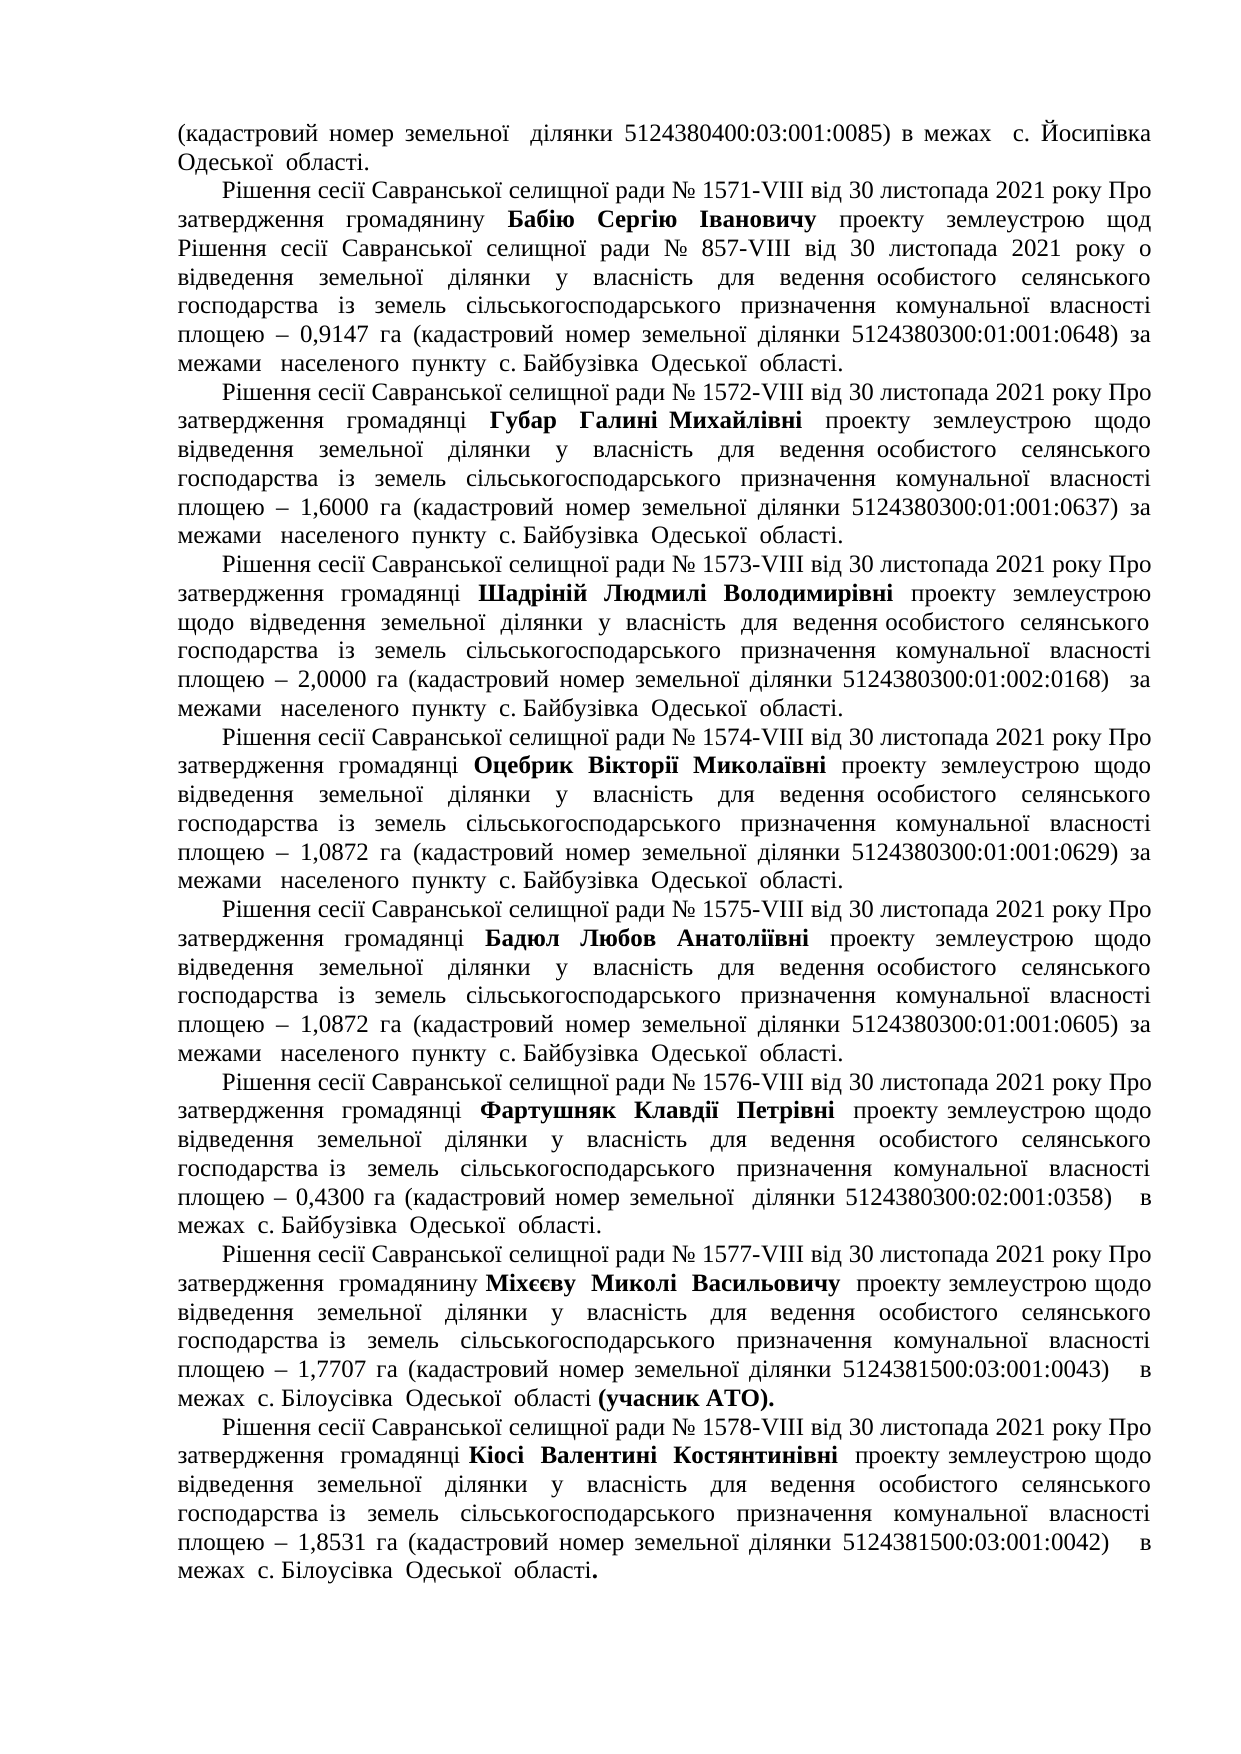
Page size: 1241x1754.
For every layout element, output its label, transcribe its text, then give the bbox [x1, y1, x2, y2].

text Рішення сесії Савранської селищної ради № 1572-VІІІ від 30 листопада 2021 року Про затвердження громадянці Губар Галині Михайлівні проекту землеустрою щодо відведення земельної ділянки у власність для ведення особистого селянського господарства із земель сільськогосподарського призначення комунальної власності площею – 1,6000 га (кадастровий номер земельної ділянки 5124380300:01:001:0637) за межами населеного пункту с. Байбузівка Одеської області. [177, 377, 1152, 549]
text Рішення сесії Савранської селищної ради № 1578-VІІІ від 30 листопада 2021 року Про затвердження громадянці Кіосі Валентині Костянтинівні проекту землеустрою щодо відведення земельної ділянки у власність для ведення особистого селянського господарства із земель сільськогосподарського призначення комунальної власності площею – 1,8531 га (кадастровий номер земельної ділянки 5124381500:03:001:0042) в межах с. Білоусівка Одеської області. [177, 1412, 1152, 1584]
text Рішення сесії Савранської селищної ради № 1575-VІІІ від 30 листопада 2021 року Про затвердження громадянці Бадюл Любов Анатоліївні проекту землеустрою щодо відведення земельної ділянки у власність для ведення особистого селянського господарства із земель сільськогосподарського призначення комунальної власності площею – 1,0872 га (кадастровий номер земельної ділянки 5124380300:01:001:0605) за межами населеного пункту с. Байбузівка Одеської області. [177, 894, 1152, 1067]
text Рішення сесії Савранської селищної ради № 1577-VІІІ від 30 листопада 2021 року Про затвердження громадянину Міхєєву Миколі Васильовичу проекту землеустрою щодо відведення земельної ділянки у власність для ведення особистого селянського господарства із земель сільськогосподарського призначення комунальної власності площею – 1,7707 га (кадастровий номер земельної ділянки 5124381500:03:001:0043) в межах с. Білоусівка Одеської області (учасник АТО). [177, 1239, 1152, 1412]
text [177, 118, 1152, 176]
text Рішення сесії Савранської селищної ради № 1571-VІІІ від 30 листопада 2021 року Про затвердження громадянину Бабію Сергію Івановичу проекту землеустрою щод Рішення сесії Савранської селищної ради № 857-VІІІ від 30 листопада 2021 року о відведення земельної ділянки у власність для ведення особистого селянського господарства із земель сільськогосподарського призначення комунальної власності площею – 0,9147 га (кадастровий номер земельної ділянки 5124380300:01:001:0648) за межами населеного пункту с. Байбузівка Одеської області. [177, 176, 1152, 377]
text Рішення сесії Савранської селищної ради № 1573-VІІІ від 30 листопада 2021 року Про затвердження громадянці Шадріній Людмилі Володимирівні проекту землеустрою щодо відведення земельної ділянки у власність для ведення особистого селянського господарства із земель сільськогосподарського призначення комунальної власності площею – 2,0000 га (кадастровий номер земельної ділянки 5124380300:01:002:0168) за межами населеного пункту с. Байбузівка Одеської області. [177, 549, 1152, 722]
text Рішення сесії Савранської селищної ради № 1574-VІІІ від 30 листопада 2021 року Про затвердження громадянці Оцебрик Вікторії Миколаївні проекту землеустрою щодо відведення земельної ділянки у власність для ведення особистого селянського господарства із земель сільськогосподарського призначення комунальної власності площею – 1,0872 га (кадастровий номер земельної ділянки 5124380300:01:001:0629) за межами населеного пункту с. Байбузівка Одеської області. [177, 722, 1152, 894]
text Рішення сесії Савранської селищної ради № 1576-VІІІ від 30 листопада 2021 року Про затвердження громадянці Фартушняк Клавдії Петрівні проекту землеустрою щодо відведення земельної ділянки у власність для ведення особистого селянського господарства із земель сільськогосподарського призначення комунальної власності площею – 0,4300 га (кадастровий номер земельної ділянки 5124380300:02:001:0358) в межах с. Байбузівка Одеської області. [177, 1067, 1152, 1239]
